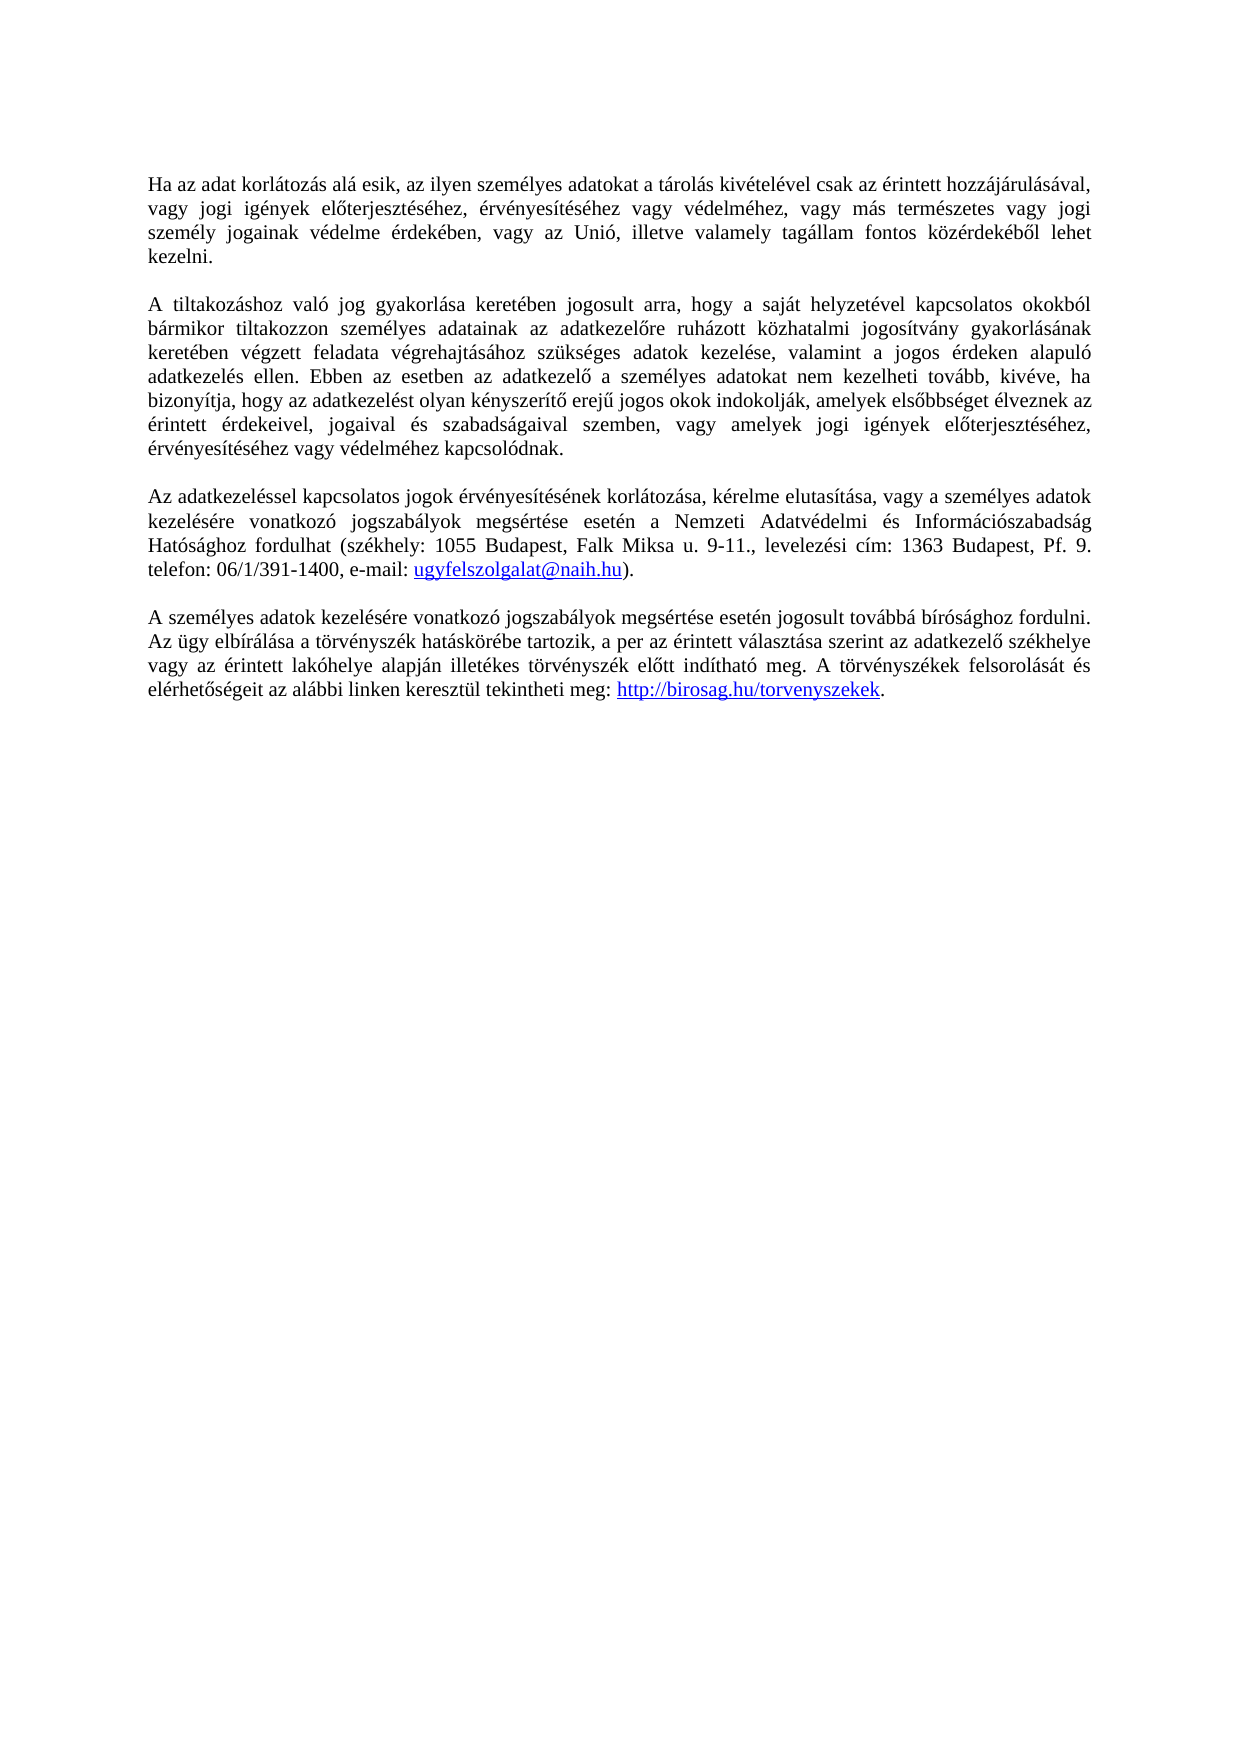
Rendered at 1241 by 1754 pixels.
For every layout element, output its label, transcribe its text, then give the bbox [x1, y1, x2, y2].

text A tiltakozáshoz való jog gyakorlása keretében jogosult arra, hogy a saját helyzetével kapcsolatos okokból bármikor tiltakozzon személyes adatainak az adatkezelőre ruházott közhatalmi jogosítvány gyakorlásának keretében végzett feladata végrehajtásához szükséges adatok kezelése, valamint a jogos érdeken alapuló adatkezelés ellen. Ebben az esetben az adatkezelő a személyes adatokat nem kezelheti tovább, kivéve, ha bizonyítja, hogy az adatkezelést olyan kényszerítő erejű jogos okok indokolják, amelyek elsőbbséget élveznek az érintett érdekeivel, jogaival és szabadságaival szemben, vagy amelyek jogi igények előterjesztéséhez, érvényesítéséhez vagy védelméhez kapcsolódnak. [148, 292, 1093, 460]
text A személyes adatok kezelésére vonatkozó jogszabályok megsértése esetén jogosult továbbá bírósághoz fordulni. Az ügy elbírálása a törvényszék hatáskörébe tartozik, a per az érintett választása szerint az adatkezelő székhelye vagy az érintett lakóhelye alapján illetékes törvényszék előtt indítható meg. A törvényszékek felsorolását és elérhetőségeit az alábbi linken keresztül tekintheti meg: http://birosag.hu/torvenyszekek. [148, 605, 1093, 701]
text Az adatkezeléssel kapcsolatos jogok érvényesítésének korlátozása, kérelme elutasítása, vagy a személyes adatok kezelésére vonatkozó jogszabályok megsértése esetén a Nemzeti Adatvédelmi és Információszabadság Hatósághoz fordulhat (székhely: 1055 Budapest, Falk Miksa u. 9-11., levelezési cím: 1363 Budapest, Pf. 9. telefon: 06/1/391-1400, e-mail: ugyfelszolgalat@naih.hu). [148, 484, 1093, 581]
text Ha az adat korlátozás alá esik, az ilyen személyes adatokat a tárolás kivételével csak az érintett hozzájárulásával, vagy jogi igények előterjesztéséhez, érvényesítéséhez vagy védelméhez, vagy más természetes vagy jogi személy jogainak védelme érdekében, vagy az Unió, illetve valamely tagállam fontos közérdekéből lehet kezelni. [148, 172, 1093, 268]
